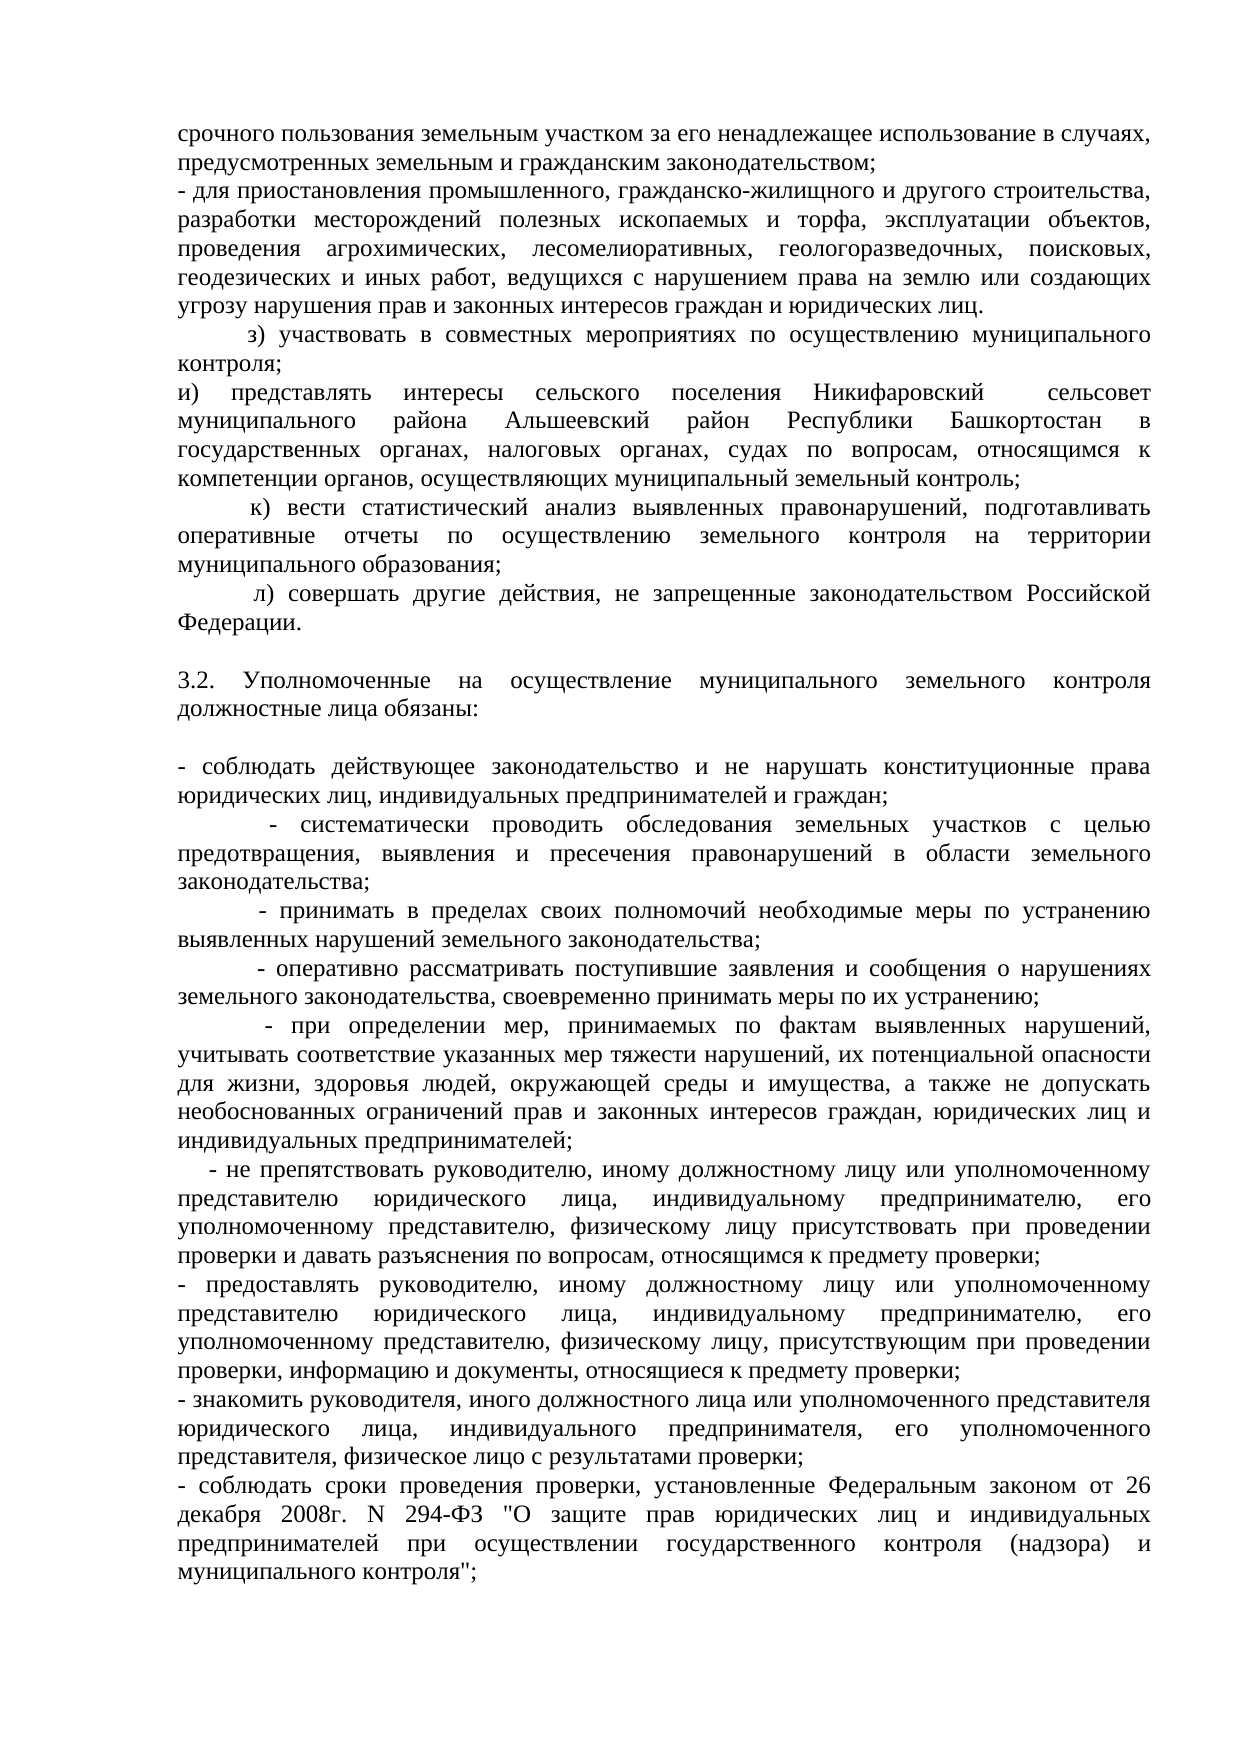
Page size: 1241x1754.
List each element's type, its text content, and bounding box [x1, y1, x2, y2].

text л) совершать другие действия, не запрещенные законодательством Российской Федерации. [177, 578, 1152, 636]
text - для приостановления промышленного, гражданско-жилищного и другого строительства, разработки месторождений полезных ископаемых и торфа, эксплуатации объектов, проведения агрохимических, лесомелиоративных, геологоразведочных, поисковых, геодезических и иных работ, ведущихся с нарушением права на землю или создающих угрозу нарушения прав и законных интересов граждан и юридических лиц. [177, 176, 1152, 319]
text з) участвовать в совместных мероприятиях по осуществлению муниципального контроля; [177, 319, 1152, 377]
text - систематически проводить обследования земельных участков с целью предотвращения, выявления и пресечения правонарушений в области земельного законодательства; [177, 809, 1152, 895]
text и) представлять интересы сельского поселения Никифаровский сельсовет муниципального района Альшеевский район Республики Башкортостан в государственных органах, налоговых органах, судах по вопросам, относящимся к компетенции органов, осуществляющих муниципальный земельный контроль; [177, 377, 1152, 492]
text - соблюдать сроки проведения проверки, установленные Федеральным законом от 26 декабря 2008г. N 294-ФЗ "О защите прав юридических лиц и индивидуальных предпринимателей при осуществлении государственного контроля (надзора) и муниципального контроля"; [177, 1470, 1152, 1585]
text - знакомить руководителя, иного должностного лица или уполномоченного представителя юридического лица, индивидуального предпринимателя, его уполномоченного представителя, физическое лицо с результатами проверки; [177, 1384, 1152, 1470]
text - соблюдать действующее законодательство и не нарушать конституционные права юридических лиц, индивидуальных предпринимателей и граждан; [177, 751, 1152, 809]
text - при определении мер, принимаемых по фактам выявленных нарушений, учитывать соответствие указанных мер тяжести нарушений, их потенциальной опасности для жизни, здоровья людей, окружающей среды и имущества, а также не допускать необоснованных ограничений прав и законных интересов граждан, юридических лиц и индивидуальных предпринимателей; [177, 1010, 1152, 1154]
text - оперативно рассматривать поступившие заявления и сообщения о нарушениях земельного законодательства, своевременно принимать меры по их устранению; [177, 953, 1152, 1010]
text - не препятствовать руководителю, иному должностному лицу или уполномоченному представителю юридического лица, индивидуальному предпринимателю, его уполномоченному представителю, физическому лицу присутствовать при проведении проверки и давать разъяснения по вопросам, относящимся к предмету проверки; [177, 1154, 1152, 1269]
text к) вести статистический анализ выявленных правонарушений, подготавливать оперативные отчеты по осуществлению земельного контроля на территории муниципального образования; [177, 492, 1152, 578]
text 3.2. Уполномоченные на осуществление муниципального земельного контроля должностные лица обязаны: [177, 665, 1152, 722]
text - принимать в пределах своих полномочий необходимые меры по устранению выявленных нарушений земельного законодательства; [177, 895, 1152, 953]
text - предоставлять руководителю, иному должностному лицу или уполномоченному представителю юридического лица, индивидуальному предпринимателю, его уполномоченному представителю, физическому лицу, присутствующим при проведении проверки, информацию и документы, относящиеся к предмету проверки; [177, 1269, 1152, 1384]
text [177, 118, 1152, 176]
